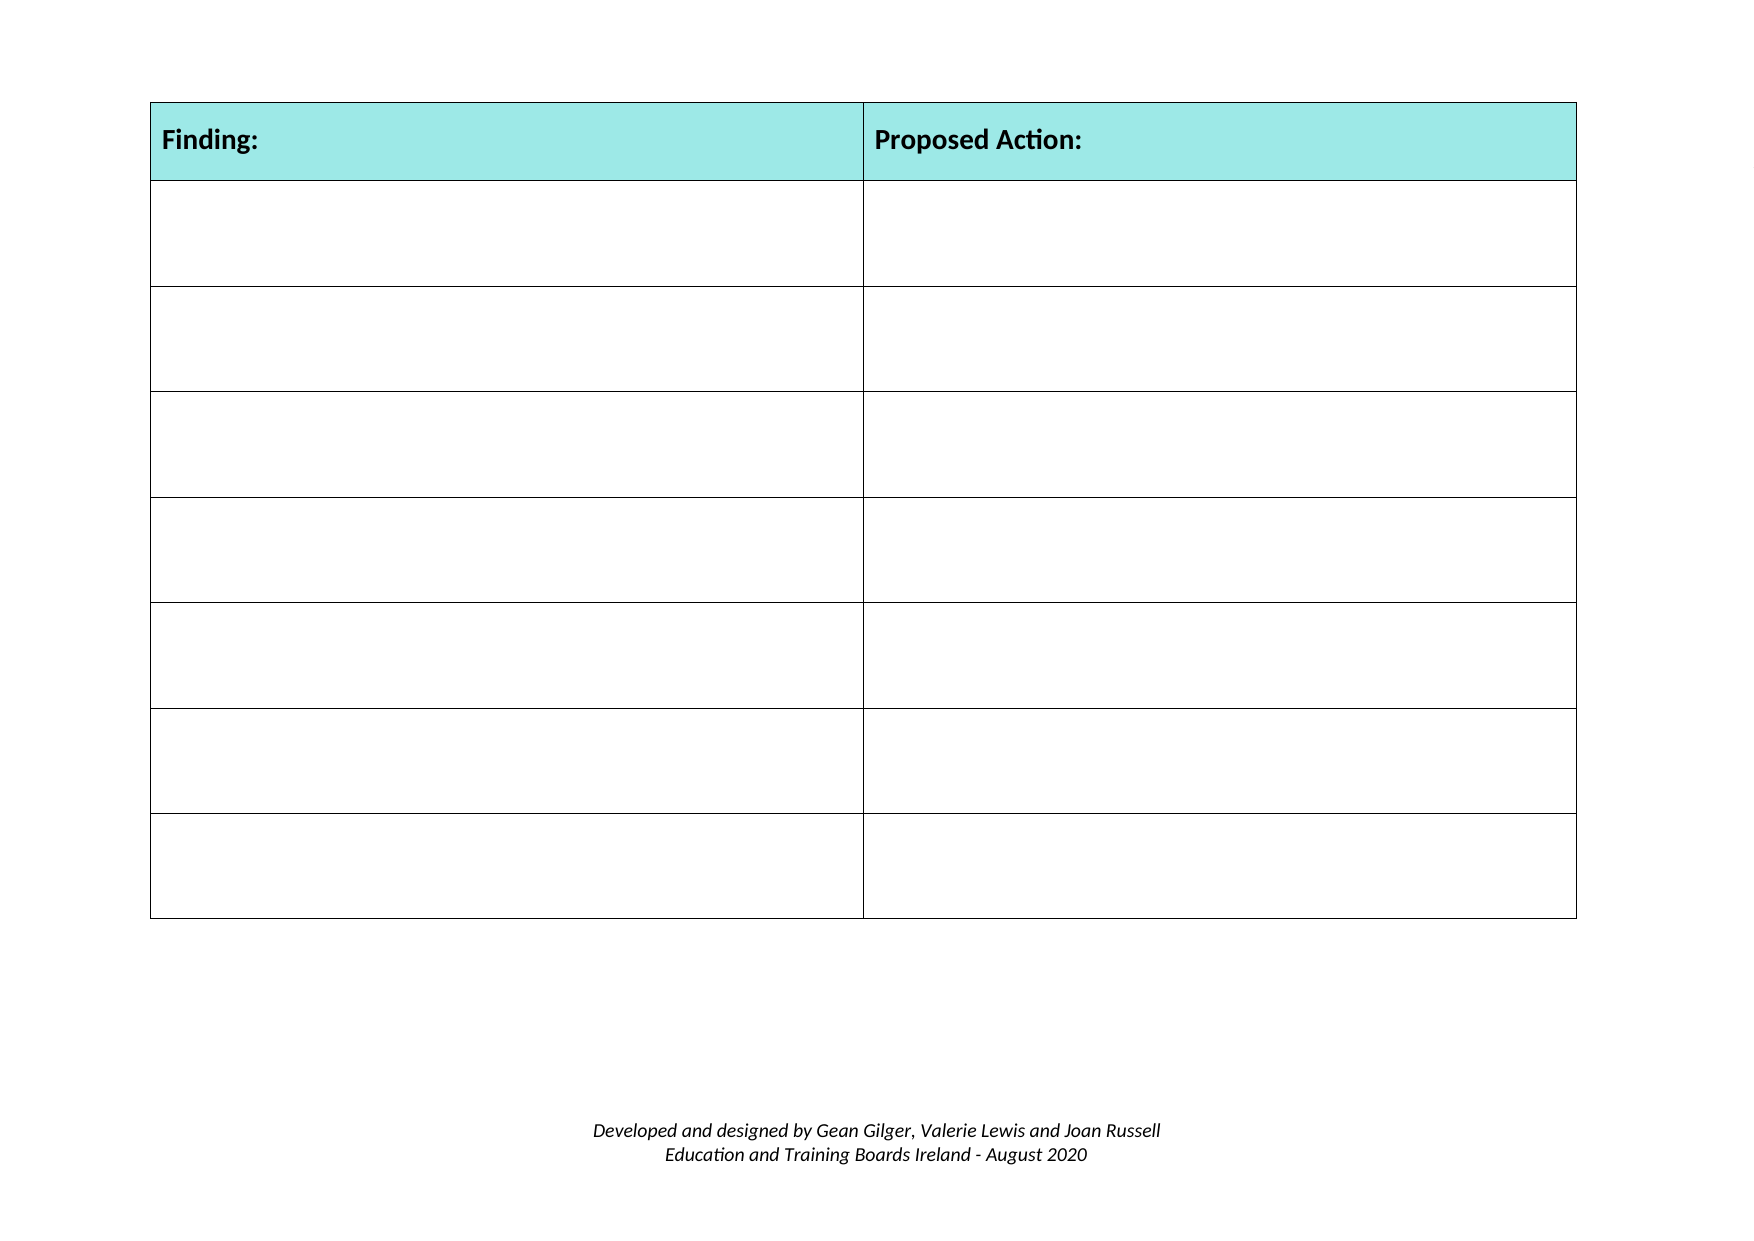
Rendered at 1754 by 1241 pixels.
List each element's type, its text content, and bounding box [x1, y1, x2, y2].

table_cell [151, 498, 863, 602]
table_cell [864, 709, 1576, 813]
table_cell [864, 287, 1576, 391]
table_cell [151, 392, 863, 497]
table_cell [151, 603, 863, 707]
table_cell [151, 814, 863, 918]
table_cell [151, 709, 863, 813]
table_cell [151, 287, 863, 391]
table_cell [864, 392, 1576, 497]
table_cell [864, 498, 1576, 602]
table_cell [864, 814, 1576, 918]
table_header Finding: [151, 103, 863, 180]
table_header Proposed Action: [864, 103, 1576, 180]
table_cell [864, 181, 1576, 286]
table_cell [864, 603, 1576, 707]
table_cell [151, 181, 863, 286]
